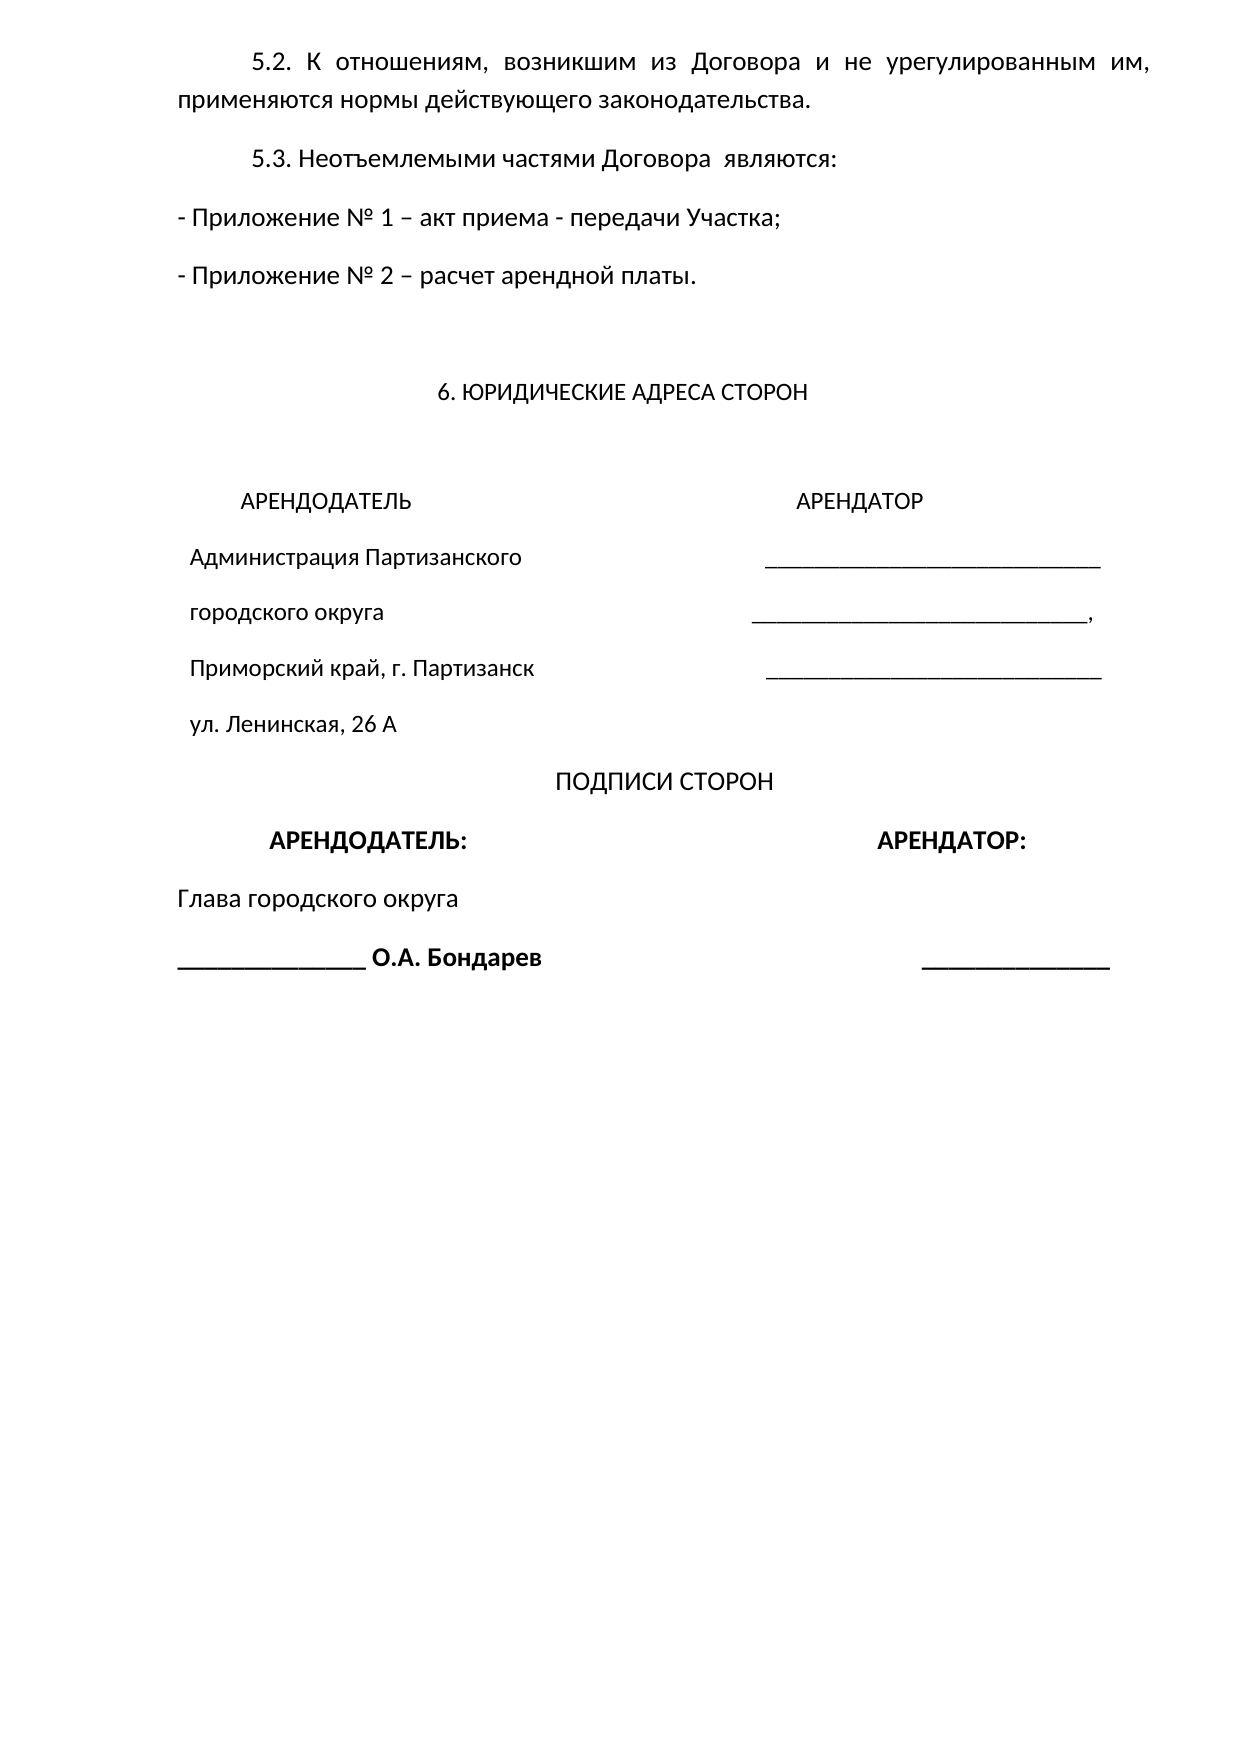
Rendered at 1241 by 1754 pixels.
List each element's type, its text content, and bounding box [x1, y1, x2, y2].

text АРЕНДОДАТЕЛЬ: АРЕНДАТОР: [177, 823, 1152, 856]
text Глава городского округа [177, 882, 1152, 914]
text - Приложение № 2 – расчет арендной платы. [177, 258, 1152, 292]
text ______________ О.А. Бондарев ______________ [177, 940, 1152, 973]
text 6. ЮРИДИЧЕСКИЕ АДРЕСА СТОРОН [177, 376, 1152, 407]
text - Приложение № 1 – акт приема - передачи Участка; [177, 200, 1152, 233]
text Приморский край, г. Партизанск ___________________________ [189, 652, 1152, 683]
text АРЕНДОДАТЕЛЬ АРЕНДАТОР [189, 485, 1152, 515]
text ПОДПИСИ СТОРОН [177, 764, 1152, 797]
text городского округа ___________________________, [189, 597, 1152, 627]
text 5.3. Неотъемлемыми частями Договора являются: [177, 141, 1152, 174]
text ул. Ленинская, 26 А [189, 708, 1152, 739]
text 5.2. К отношениям, возникшим из Договора и не урегулированным им, применяются нормы действующего законодательства. [177, 44, 1152, 115]
text Администрация Партизанского ___________________________ [189, 541, 1152, 571]
